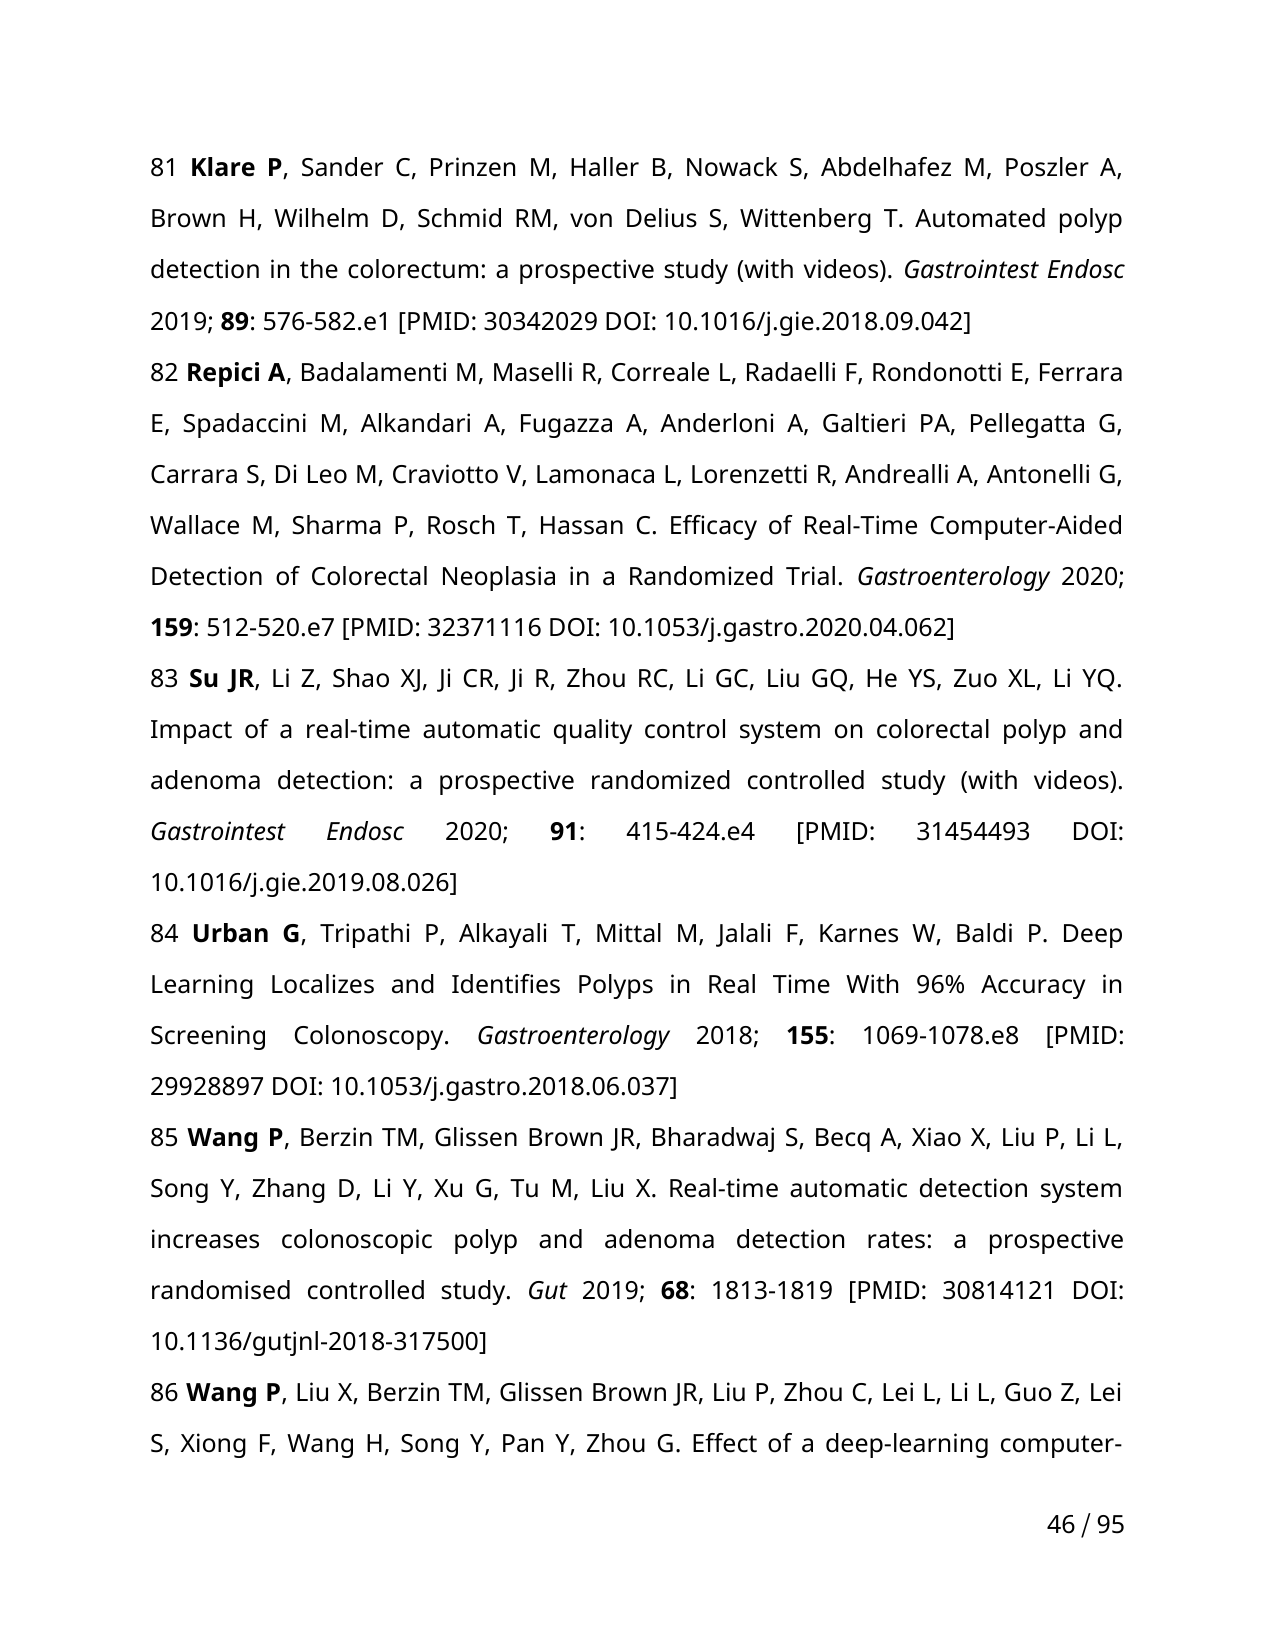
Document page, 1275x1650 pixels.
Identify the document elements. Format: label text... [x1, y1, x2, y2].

text 81 Klare P, Sander C, Prinzen M, Haller B, Nowack S, Abdelhafez M, Poszler A, Brown H, Wilhelm D, Schmid RM, von Delius S, Wittenberg T. Automated polyp detection in the colorectum: a prospective study (with videos). Gastrointest Endosc 2019; 89: 576-582.e1 [PMID: 30342029 DOI: 10.1016/j.gie.2018.09.042] [150, 150, 1125, 337]
text 85 Wang P, Berzin TM, Glissen Brown JR, Bharadwaj S, Becq A, Xiao X, Liu P, Li L, Song Y, Zhang D, Li Y, Xu G, Tu M, Liu X. Real-time automatic detection system increases colonoscopic polyp and adenoma detection rates: a prospective randomised controlled study. Gut 2019; 68: 1813-1819 [PMID: 30814121 DOI: 10.1136/gutjnl-2018-317500] [150, 1120, 1125, 1358]
text 82 Repici A, Badalamenti M, Maselli R, Correale L, Radaelli F, Rondonotti E, Ferrara E, Spadaccini M, Alkandari A, Fugazza A, Anderloni A, Galtieri PA, Pellegatta G, Carrara S, Di Leo M, Craviotto V, Lamonaca L, Lorenzetti R, Andrealli A, Antonelli G, Wallace M, Sharma P, Rosch T, Hassan C. Efficacy of Real-Time Computer-Aided Detection of Colorectal Neoplasia in a Randomized Trial. Gastroenterology 2020; 159: 512-520.e7 [PMID: 32371116 DOI: 10.1053/j.gastro.2020.04.062] [150, 354, 1125, 643]
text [150, 1375, 1125, 1460]
text 83 Su JR, Li Z, Shao XJ, Ji CR, Ji R, Zhou RC, Li GC, Liu GQ, He YS, Zuo XL, Li YQ. Impact of a real-time automatic quality control system on colorectal polyp and adenoma detection: a prospective randomized controlled study (with videos). Gastrointest Endosc 2020; 91: 415-424.e4 [PMID: 31454493 DOI: 10.1016/j.gie.2019.08.026] [150, 660, 1125, 899]
text 84 Urban G, Tripathi P, Alkayali T, Mittal M, Jalali F, Karnes W, Baldi P. Deep Learning Localizes and Identifies Polyps in Real Time With 96% Accuracy in Screening Colonoscopy. Gastroenterology 2018; 155: 1069-1078.e8 [PMID: 29928897 DOI: 10.1053/j.gastro.2018.06.037] [150, 916, 1125, 1103]
